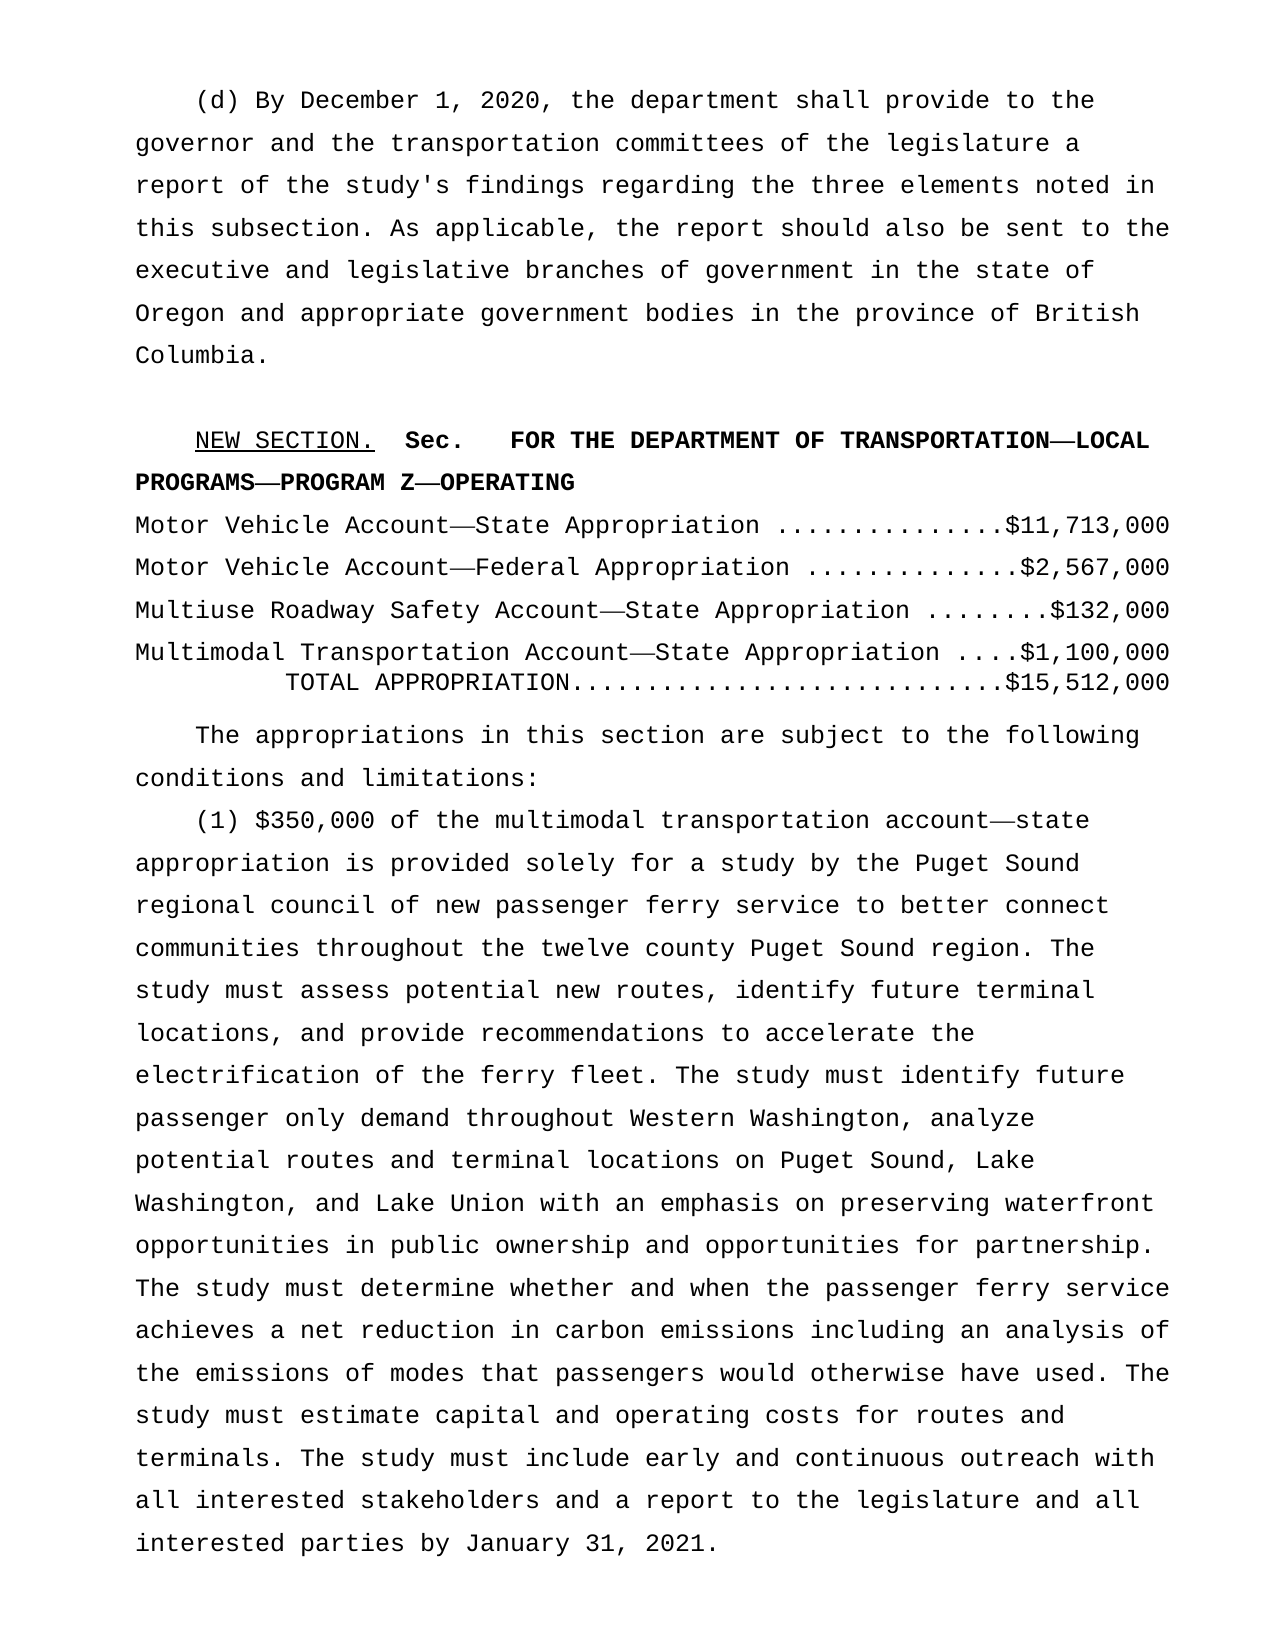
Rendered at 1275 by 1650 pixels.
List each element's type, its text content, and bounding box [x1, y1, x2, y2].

text Multimodal Transportation Account—State Appropriation $1,100,000 [135, 627, 1170, 669]
text NEW SECTION. Sec. FOR THE DEPARTMENT OF TRANSPORTATION—LOCAL PROGRAMS—PROGRAM Z—OPERATING [135, 414, 1170, 499]
text (1) $350,000 of the multimodal transportation account—state appropriation is provided solely for a study by the Puget Sound regional council of new passenger ferry service to better connect communities throughout the twelve county Puget Sound region. The study must assess potential new routes, identify future terminal locations, and provide recommendations to accelerate the electrification of the ferry fleet. The study must identify future passenger only demand throughout Western Washington, analyze potential routes and terminal locations on Puget Sound, Lake Washington, and Lake Union with an emphasis on preserving waterfront opportunities in public ownership and opportunities for partnership. The study must determine whether and when the passenger ferry service achieves a net reduction in carbon emissions including an analysis of the emissions of modes that passengers would otherwise have used. The study must estimate capital and operating costs for routes and terminals. The study must include early and continuous outreach with all interested stakeholders and a report to the legislature and all interested parties by January 31, 2021. [135, 795, 1170, 1560]
text The appropriations in this section are subject to the following conditions and limitations: [135, 710, 1170, 795]
text TOTAL APPROPRIATION $15,512,000 [135, 669, 1170, 697]
text Motor Vehicle Account—State Appropriation $11,713,000 [135, 499, 1170, 542]
text (d) By December 1, 2020, the department shall provide to the governor and the transportation committees of the legislature a report of the study's findings regarding the three elements noted in this subsection. As applicable, the report should also be sent to the executive and legislative branches of government in the state of Oregon and appropriate government bodies in the province of British Columbia. [135, 75, 1170, 372]
text Multiuse Roadway Safety Account—State Appropriation $132,000 [135, 584, 1170, 627]
text Motor Vehicle Account—Federal Appropriation $2,567,000 [135, 542, 1170, 584]
